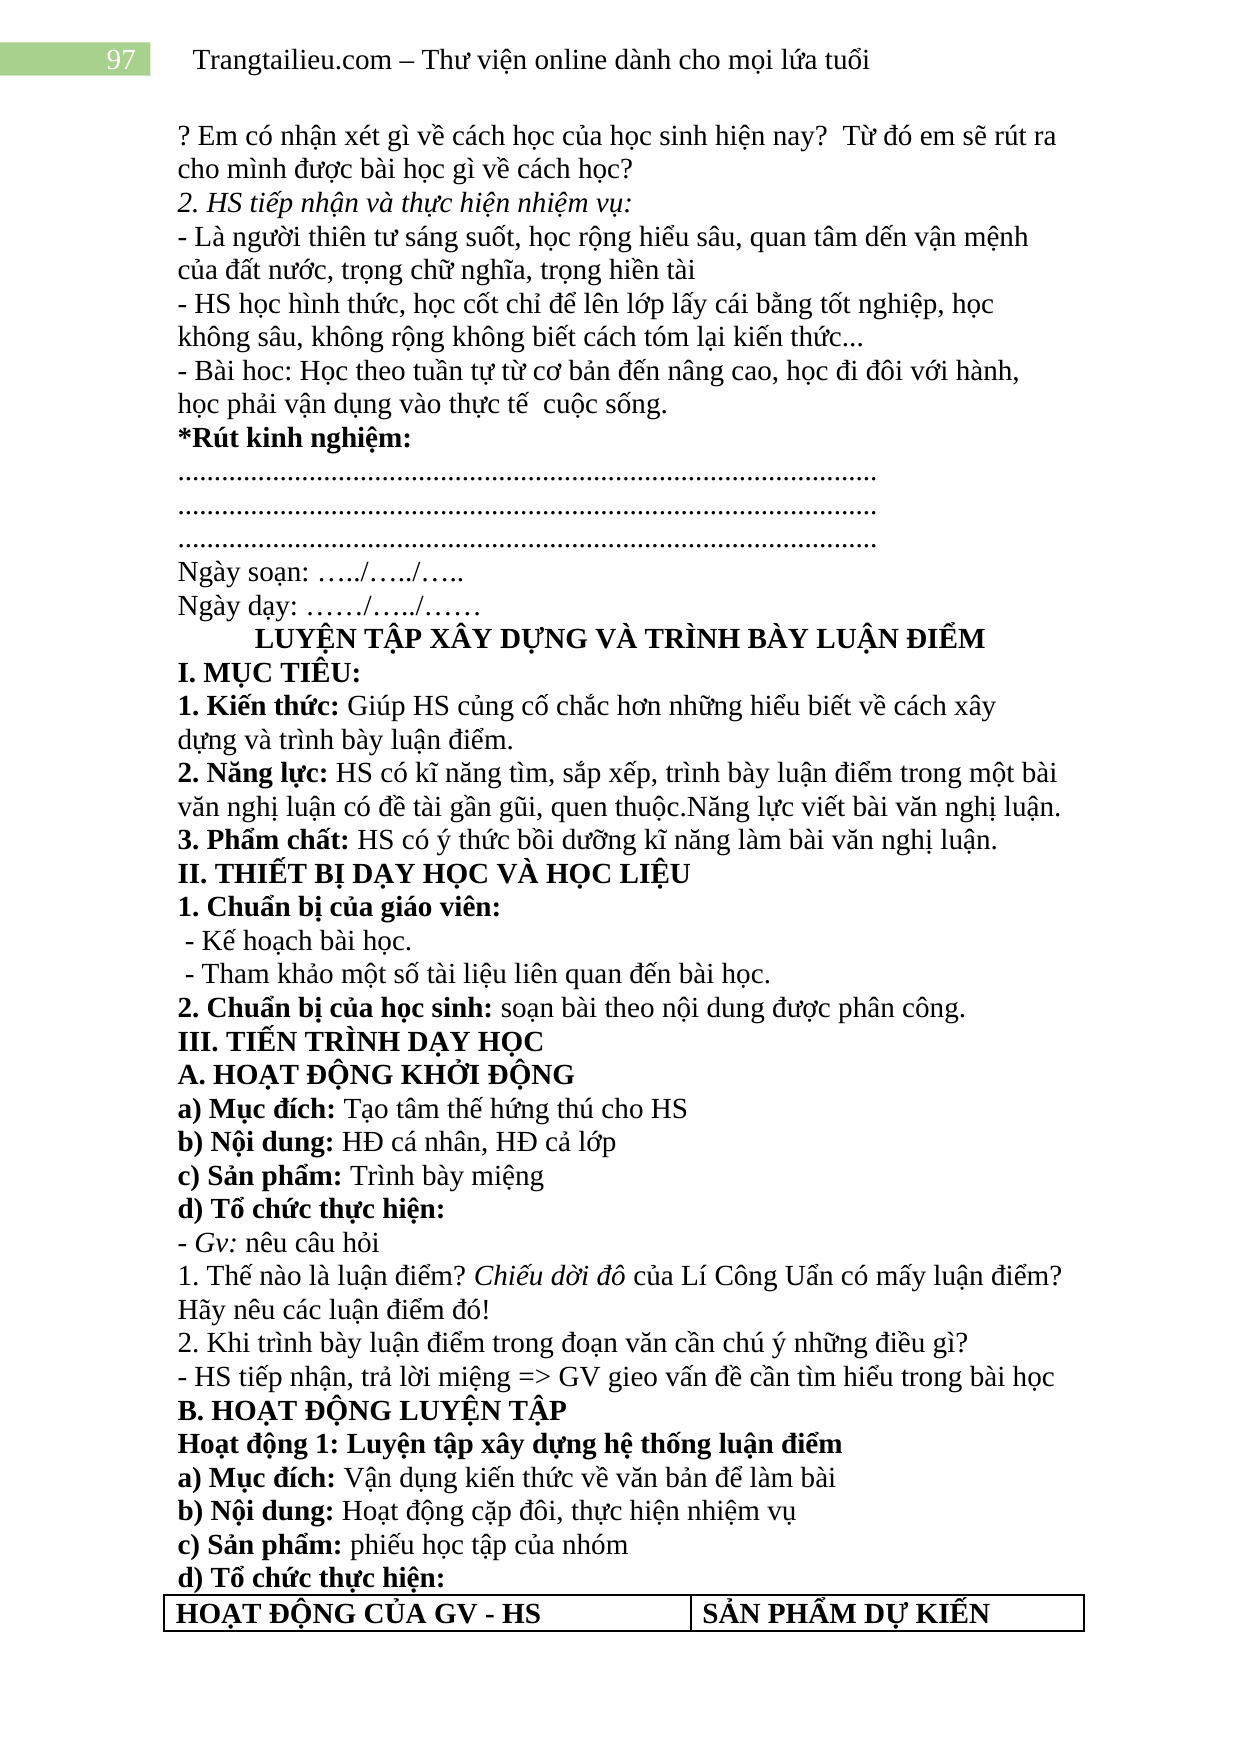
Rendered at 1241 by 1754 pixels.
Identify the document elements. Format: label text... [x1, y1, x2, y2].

text d) Tổ chức thực hiện: [177, 1560, 1063, 1594]
text III. TIẾN TRÌNH DẠY HỌC [177, 1024, 1063, 1057]
text c) Sản phẩm: phiếu học tập của nhóm [177, 1527, 1063, 1560]
text a) Mục đích: Vận dụng kiến thức về văn bản để làm bài [177, 1460, 1063, 1493]
text - HS tiếp nhận, trả lời miệng => GV gieo vấn đề cần tìm hiểu trong bài học [177, 1359, 1063, 1393]
text d) Tổ chức thực hiện: [177, 1191, 1063, 1225]
text 1. Thế nào là luận điểm? Chiếu dời đô của Lí Công Uẩn có mấy luận điểm? Hãy nêu các luận điểm đó! [177, 1258, 1063, 1326]
text b) Nội dung: Hoạt động cặp đôi, thực hiện nhiệm vụ [177, 1493, 1063, 1527]
text I. MỤC TIÊU: [177, 655, 1063, 688]
text - Là người thiên tư sáng suốt, học rộng hiểu sâu, quan tâm dến vận mệnh của đất nước, trọng chữ nghĩa, trọng hiền tài [177, 219, 1063, 286]
text Hoạt động 1: Luyện tập xây dựng hệ thống luận điểm [177, 1426, 1063, 1460]
text ................................................................................................ [177, 521, 1063, 554]
text - HS học hình thức, học cốt chỉ để lên lớp lấy cái bằng tốt nghiệp, học không sâu, không rộng không biết cách tóm lại kiến thức... [177, 286, 1063, 353]
text 1. Kiến thức: Giúp HS củng cố chắc hơn những hiểu biết về cách xây dựng và trình bày luận điểm. [177, 688, 1063, 755]
text Ngày soạn: …../…../….. [177, 554, 1063, 588]
text 1. Chuẩn bị của giáo viên: [177, 889, 1063, 923]
text - Bài hoc: Học theo tuần tự từ cơ bản đến nâng cao, học đi đôi với hành, học phải vận dụng vào thực tế cuộc sống. [177, 353, 1063, 420]
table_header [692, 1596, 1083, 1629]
text - Tham khảo một số tài liệu liên quan đến bài học. [177, 957, 1063, 990]
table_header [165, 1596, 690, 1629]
text A. HOẠT ĐỘNG KHỞI ĐỘNG [177, 1057, 1063, 1091]
text LUYỆN TẬP XÂY DỰNG VÀ TRÌNH BÀY LUẬN ĐIỂM [177, 621, 1063, 655]
text Ngày dạy: ……/…../…… [177, 588, 1063, 621]
text ? Em có nhận xét gì về cách học của học sinh hiện nay? Từ đó em sẽ rút ra cho mình được bài học gì về cách học? [177, 118, 1063, 185]
text b) Nội dung: HĐ cá nhân, HĐ cả lớp [177, 1124, 1063, 1158]
text B. HOẠT ĐỘNG LUYỆN TẬP [177, 1393, 1063, 1426]
text c) Sản phẩm: Trình bày miệng [177, 1158, 1063, 1191]
text II. THIẾT BỊ DẠY HỌC VÀ HỌC LIỆU [177, 856, 1063, 889]
text - Kế hoạch bài học. [177, 923, 1063, 957]
text ................................................................................................ [177, 453, 1063, 487]
text a) Mục đích: Tạo tâm thế hứng thú cho HS [177, 1091, 1063, 1124]
text *Rút kinh nghiệm: [177, 420, 1063, 453]
text 2. Chuẩn bị của học sinh: soạn bài theo nội dung được phân công. [177, 990, 1063, 1024]
text - Gv: nêu câu hỏi [177, 1225, 1063, 1258]
text 2. Khi trình bày luận điểm trong đoạn văn cần chú ý những điều gì? [177, 1326, 1063, 1359]
text 2. Năng lực: HS có kĩ năng tìm, sắp xếp, trình bày luận điểm trong một bài văn nghị luận có đề tài gần gũi, quen thuộc.Năng lực viết bài văn nghị luận. [177, 755, 1063, 822]
text 2. HS tiếp nhận và thực hiện nhiệm vụ: [177, 185, 1063, 219]
text ................................................................................................ [177, 487, 1063, 521]
text 3. Phẩm chất: HS có ý thức bồi dưỡng kĩ năng làm bài văn nghị luận. [177, 822, 1063, 856]
